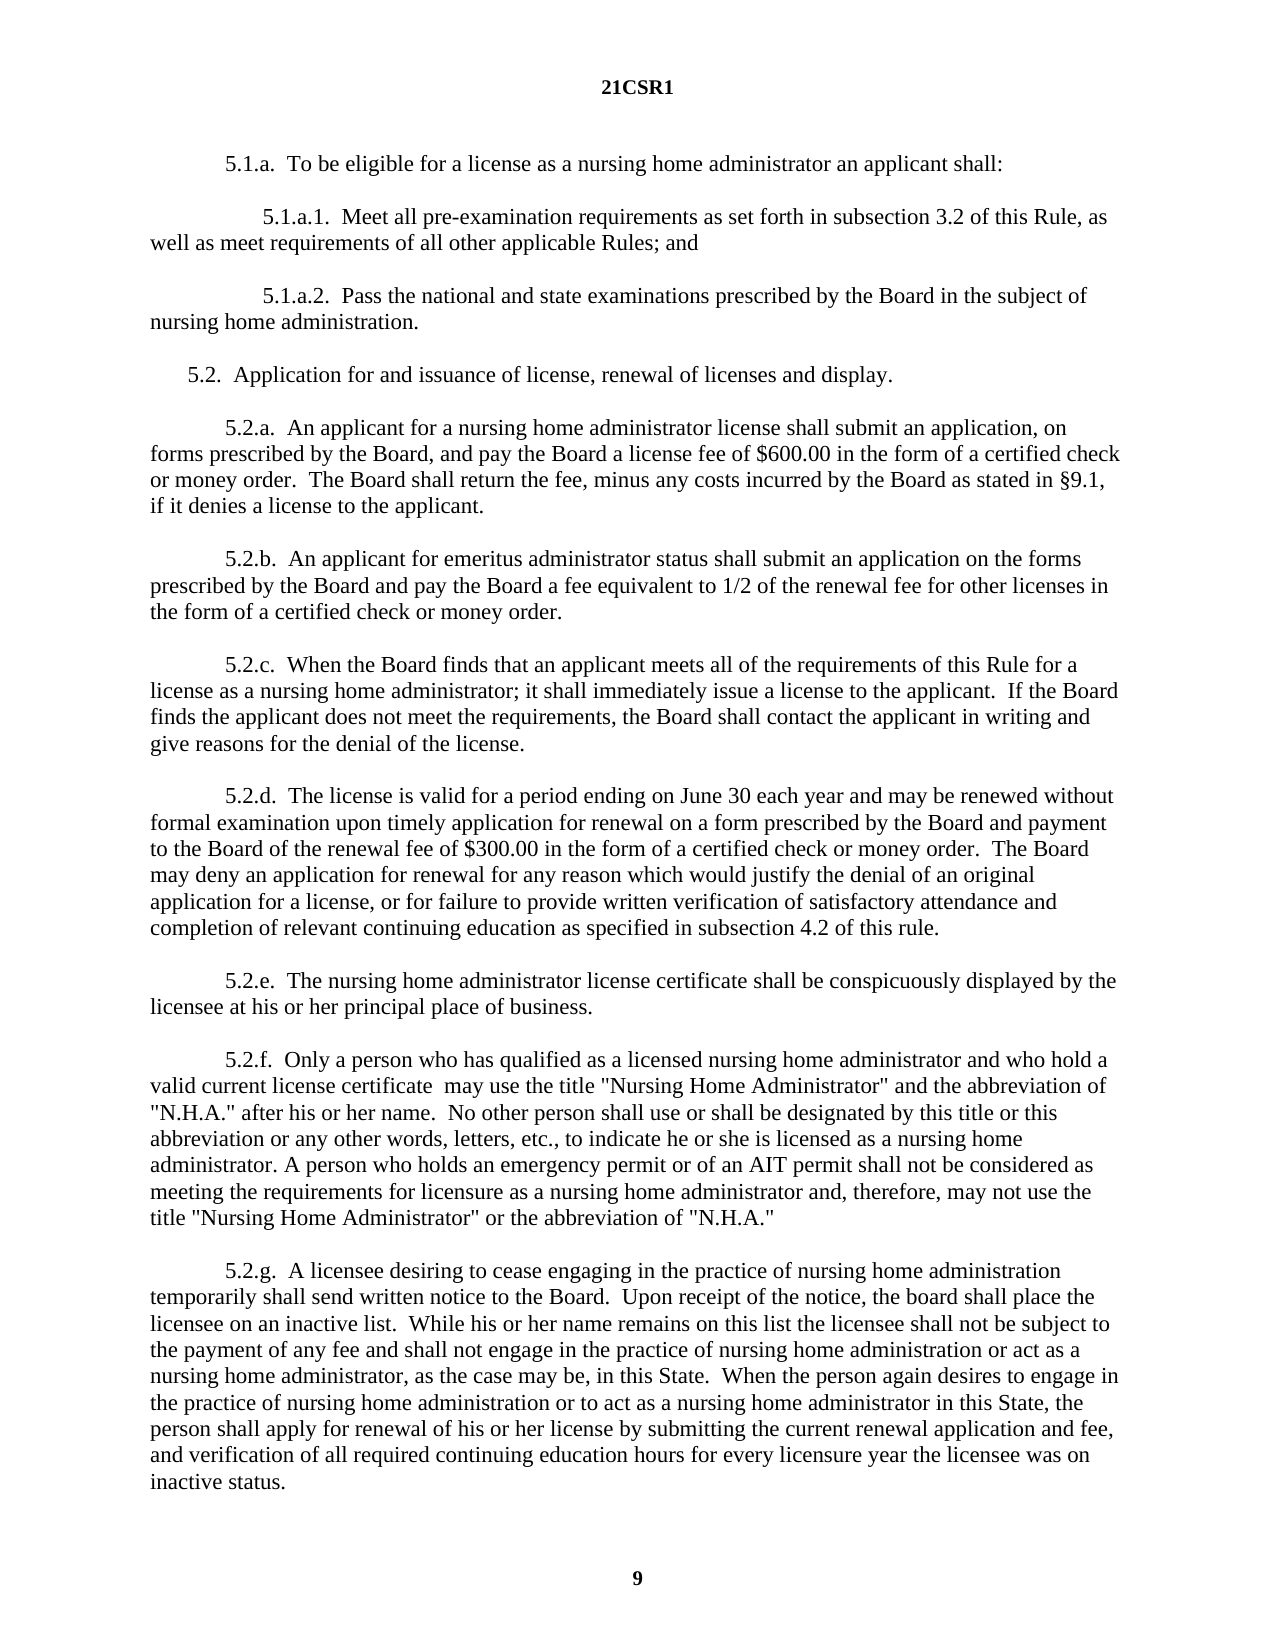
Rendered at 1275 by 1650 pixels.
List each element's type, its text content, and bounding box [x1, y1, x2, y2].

text 5.2.d. The license is valid for a period ending on June 30 each year and may be renewed without formal examination upon timely application for renewal on a form prescribed by the Board and payment to the Board of the renewal fee of $300.00 in the form of a certified check or money order. The Board may deny an application for renewal for any reason which would justify the denial of an original application for a license, or for failure to provide written verification of satisfactory attendance and completion of relevant continuing education as specified in subsection 4.2 of this rule. [150, 782, 1125, 941]
text 5.2.g. A licensee desiring to cease engaging in the practice of nursing home administration temporarily shall send written notice to the Board. Upon receipt of the notice, the board shall place the licensee on an inactive list. While his or her name remains on this list the licensee shall not be subject to the payment of any fee and shall not engage in the practice of nursing home administration or act as a nursing home administrator, as the case may be, in this State. When the person again desires to engage in the practice of nursing home administration or to act as a nursing home administrator in this State, the person shall apply for renewal of his or her license by submitting the current renewal application and fee, and verification of all required continuing education hours for every licensure year the licensee was on inactive status. [150, 1257, 1125, 1494]
text 5.1.a.2. Pass the national and state examinations prescribed by the Board in the subject of nursing home administration. [150, 282, 1125, 334]
text 5.1.a. To be eligible for a license as a nursing home administrator an applicant shall: [150, 150, 1125, 176]
text 5.2.e. The nursing home administrator license certificate shall be conspicuously displayed by the licensee at his or her principal place of business. [150, 967, 1125, 1020]
text 5.2.a. An applicant for a nursing home administrator license shall submit an application, on forms prescribed by the Board, and pay the Board a license fee of $600.00 in the form of a certified check or money order. The Board shall return the fee, minus any costs incurred by the Board as stated in §9.1, if it denies a license to the applicant. [150, 413, 1125, 519]
text 5.2.f. Only a person who has qualified as a licensed nursing home administrator and who hold a valid current license certificate may use the title "Nursing Home Administrator" and the abbreviation of "N.H.A." after his or her name. No other person shall use or shall be designated by this title or this abbreviation or any other words, letters, etc., to indicate he or she is licensed as a nursing home administrator. A person who holds an emergency permit or of an AIT permit shall not be considered as meeting the requirements for licensure as a nursing home administrator and, therefore, may not use the title "Nursing Home Administrator" or the abbreviation of "N.H.A." [150, 1046, 1125, 1231]
text 5.1.a.1. Meet all pre-examination requirements as set forth in subsection 3.2 of this Rule, as well as meet requirements of all other applicable Rules; and [150, 203, 1125, 255]
text 5.2.b. An applicant for emeritus administrator status shall submit an application on the forms prescribed by the Board and pay the Board a fee equivalent to 1/2 of the renewal fee for other licenses in the form of a certified check or money order. [150, 545, 1125, 624]
text 5.2. Application for and issuance of license, renewal of licenses and display. [150, 361, 1125, 387]
text 5.2.c. When the Board finds that an applicant meets all of the requirements of this Rule for a license as a nursing home administrator; it shall immediately issue a license to the applicant. If the Board finds the applicant does not meet the requirements, the Board shall contact the applicant in writing and give reasons for the denial of the license. [150, 651, 1125, 756]
